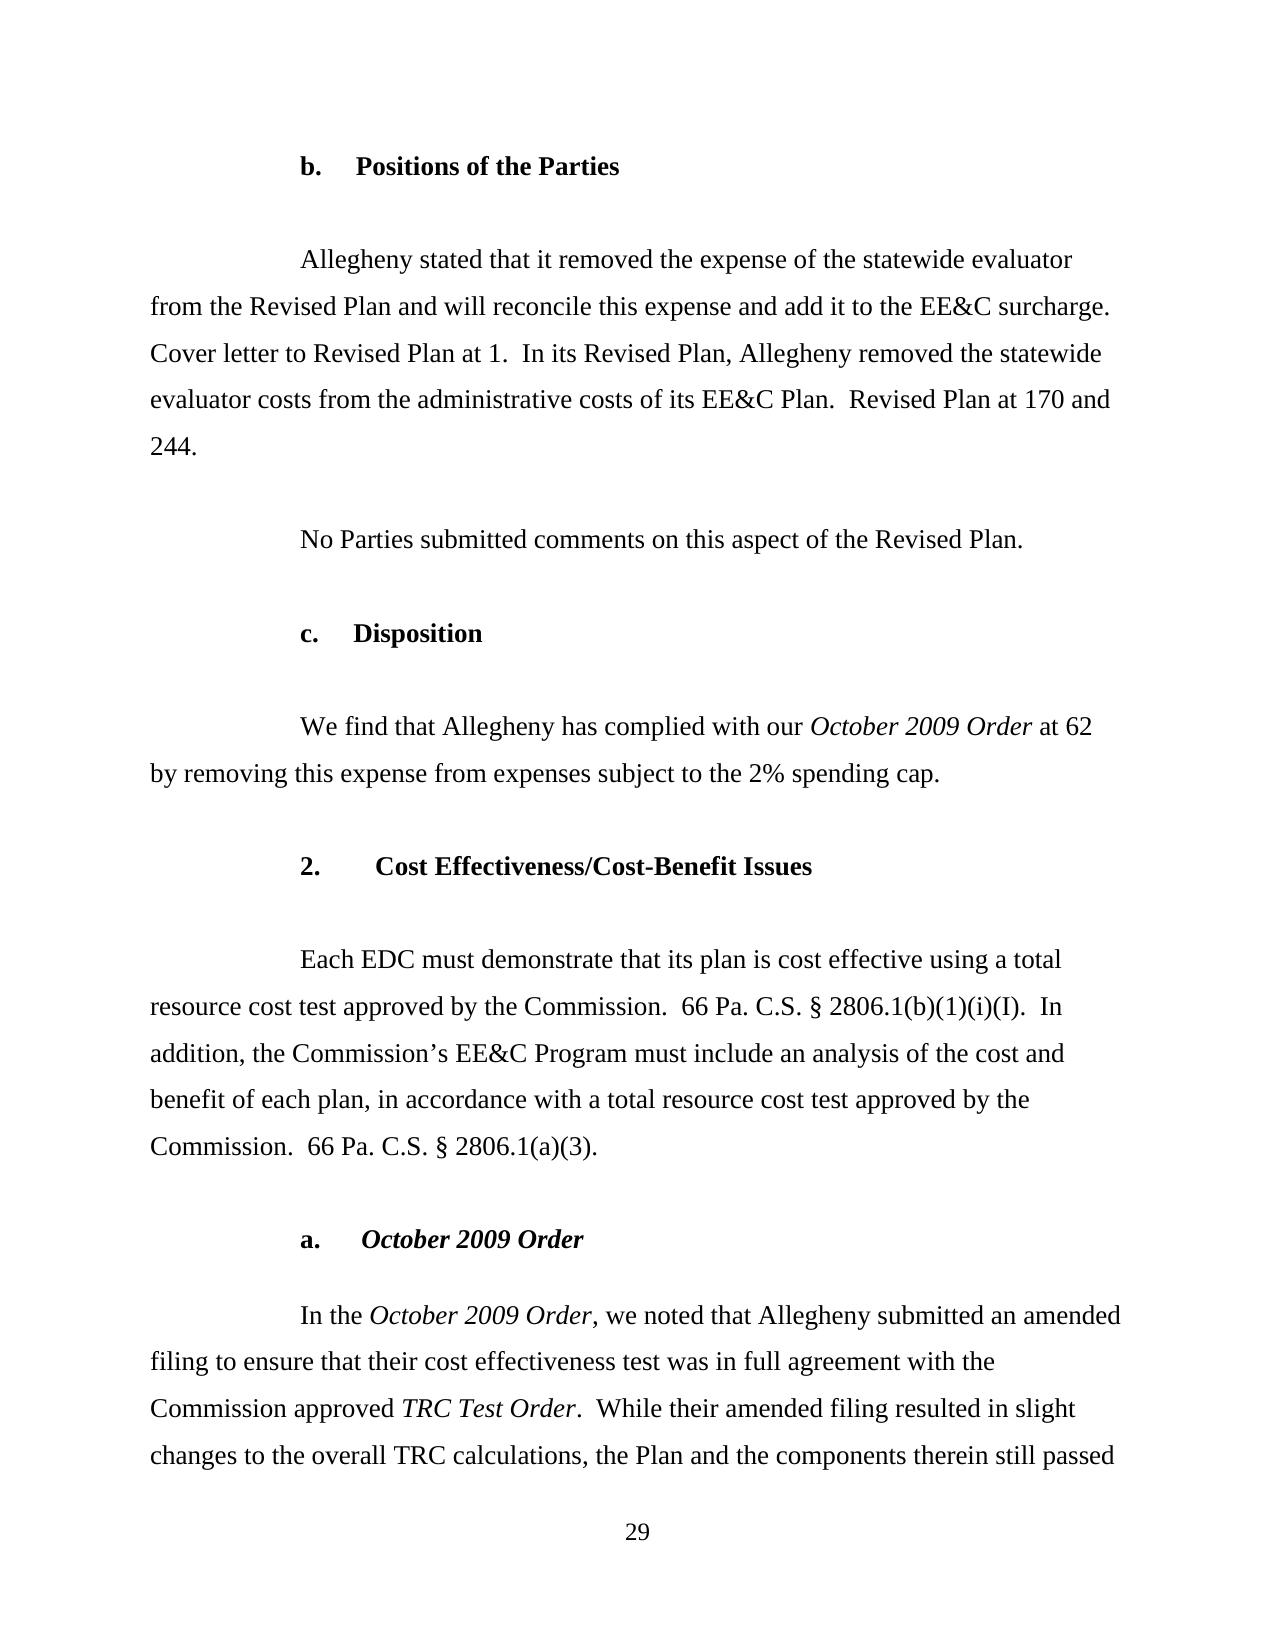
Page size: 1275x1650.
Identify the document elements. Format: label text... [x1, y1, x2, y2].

list Disposition [300, 617, 1125, 648]
text No Parties submitted comments on this aspect of the Revised Plan. [150, 523, 1125, 554]
text b. Positions of the Parties [300, 150, 1125, 181]
text Each EDC must demonstrate that its plan is cost effective using a total resource cost test approved by the Commission. 66 Pa. C.S. § 2806.1(b)(1)(i)(I). In addition, the Commission’s EE&C Program must include an analysis of the cost and benefit of each plan, in accordance with a total resource cost test approved by the Commission. 66 Pa. C.S. § 2806.1(a)(3). [150, 943, 1125, 1161]
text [150, 1299, 1125, 1470]
text We find that Allegheny has complied with our October 2009 Order at 62 by removing this expense from expenses subject to the 2% spending cap. [150, 710, 1125, 788]
subtitle 2. Cost Effectiveness/Cost-Benefit Issues [300, 850, 1125, 881]
subtitle a. October 2009 Order [150, 1223, 1125, 1254]
text Allegheny stated that it removed the expense of the statewide evaluator from the Revised Plan and will reconcile this expense and add it to the EE&C surcharge. Cover letter to Revised Plan at 1. In its Revised Plan, Allegheny removed the statewide evaluator costs from the administrative costs of its EE&C Plan. Revised Plan at 170 and 244. [150, 243, 1125, 461]
